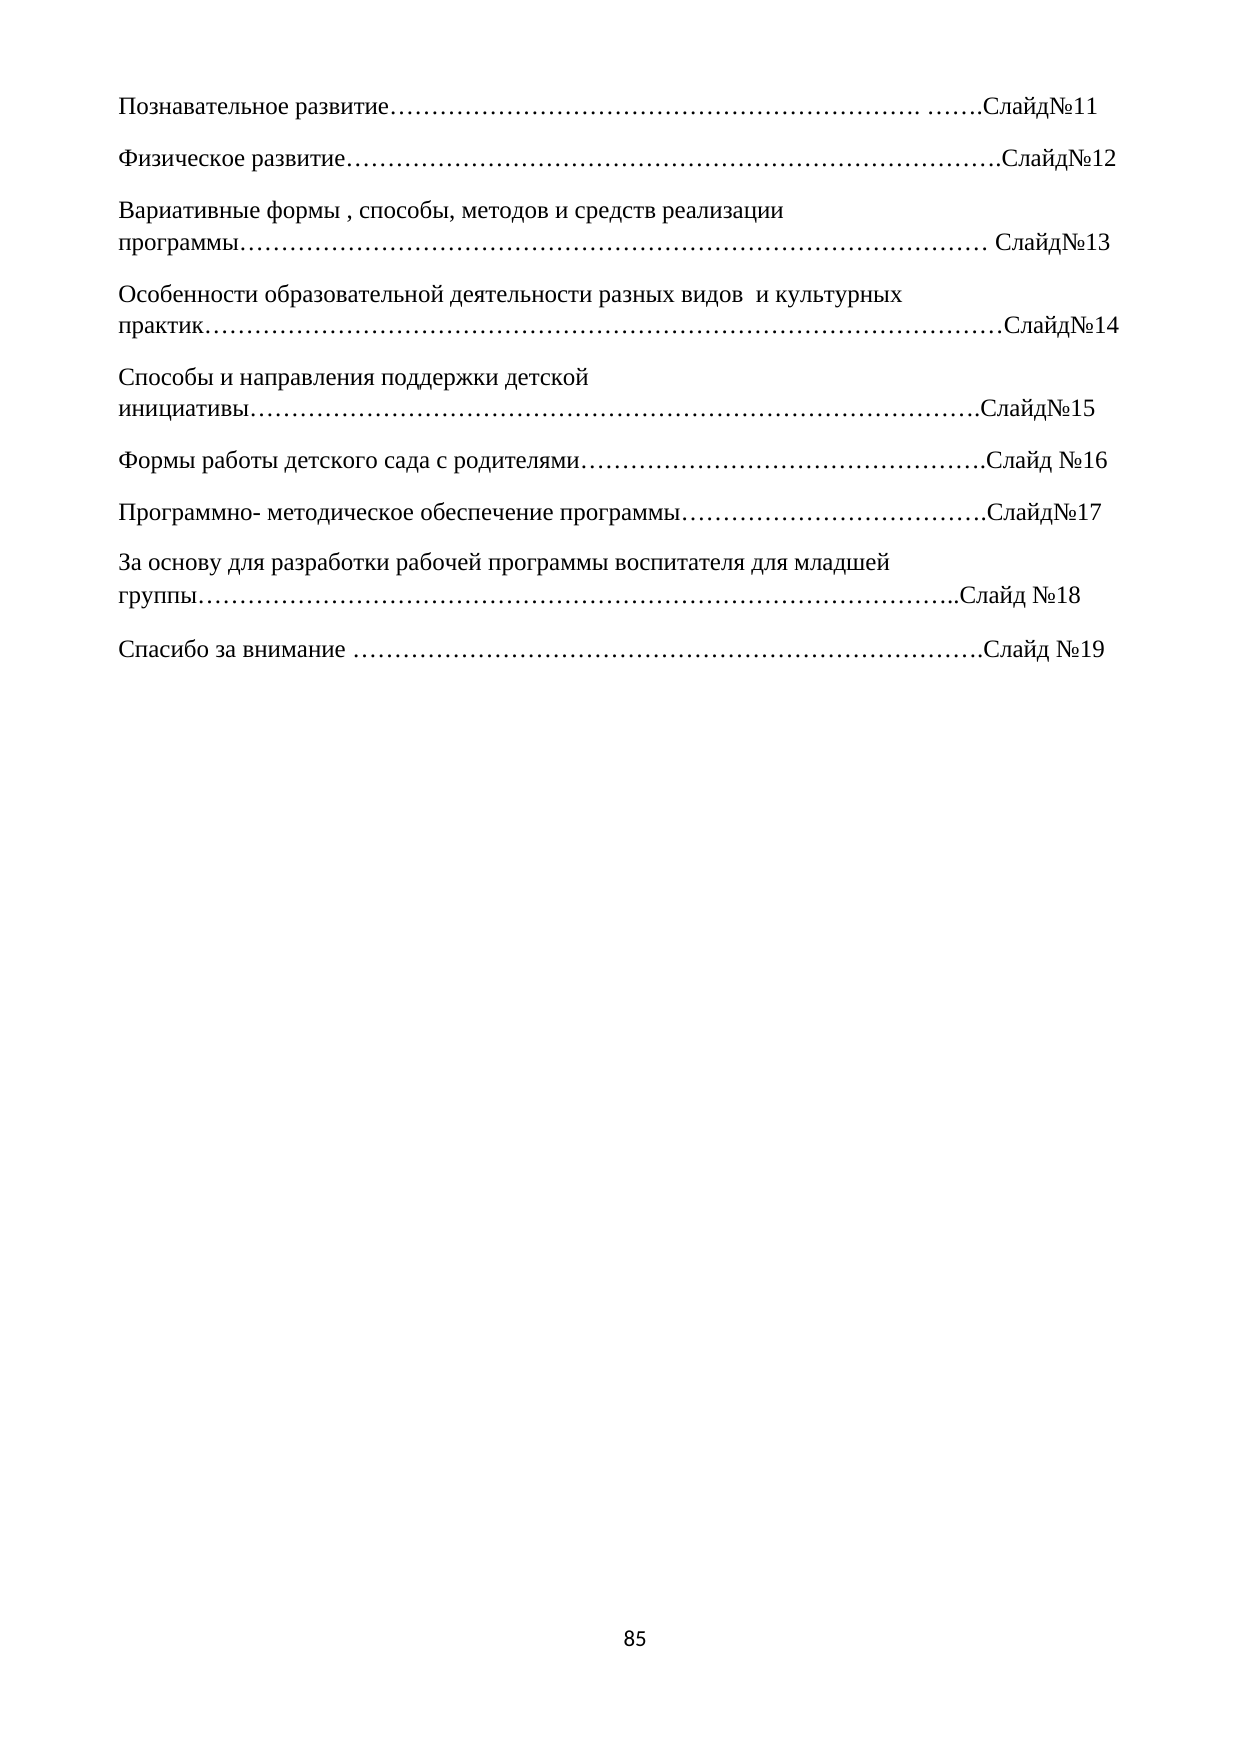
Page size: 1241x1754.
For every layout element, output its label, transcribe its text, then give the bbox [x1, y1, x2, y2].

text Физическое развитие…………………………………………………………………….Слайд№12 [118, 141, 1152, 172]
text Способы и направления поддержки детской инициативы…………………………………………………………………………….Слайд№15 [118, 359, 1152, 422]
text Вариативные формы , способы, методов и средств реализации программы……………………………………………………………………………… Слайд№13 [118, 193, 1152, 255]
text Формы работы детского сада с родителями………………………………………….Слайд №16 [118, 443, 1152, 474]
text Особенности образовательной деятельности разных видов и культурных практик……………………………………………………………………………………Слайд№14 [118, 276, 1152, 339]
text Программно- методическое обеспечение программы……………………………….Слайд№17 [118, 495, 1152, 526]
text За основу для разработки рабочей программы воспитателя для младшей группы………………………………………………………………………………..Слайд №18 [118, 547, 1152, 609]
text Познавательное развитие………………………………………………………. …….Слайд№11 [118, 89, 1152, 120]
text Спасибо за внимание ………………………………………………………………….Слайд №19 [118, 634, 1152, 663]
